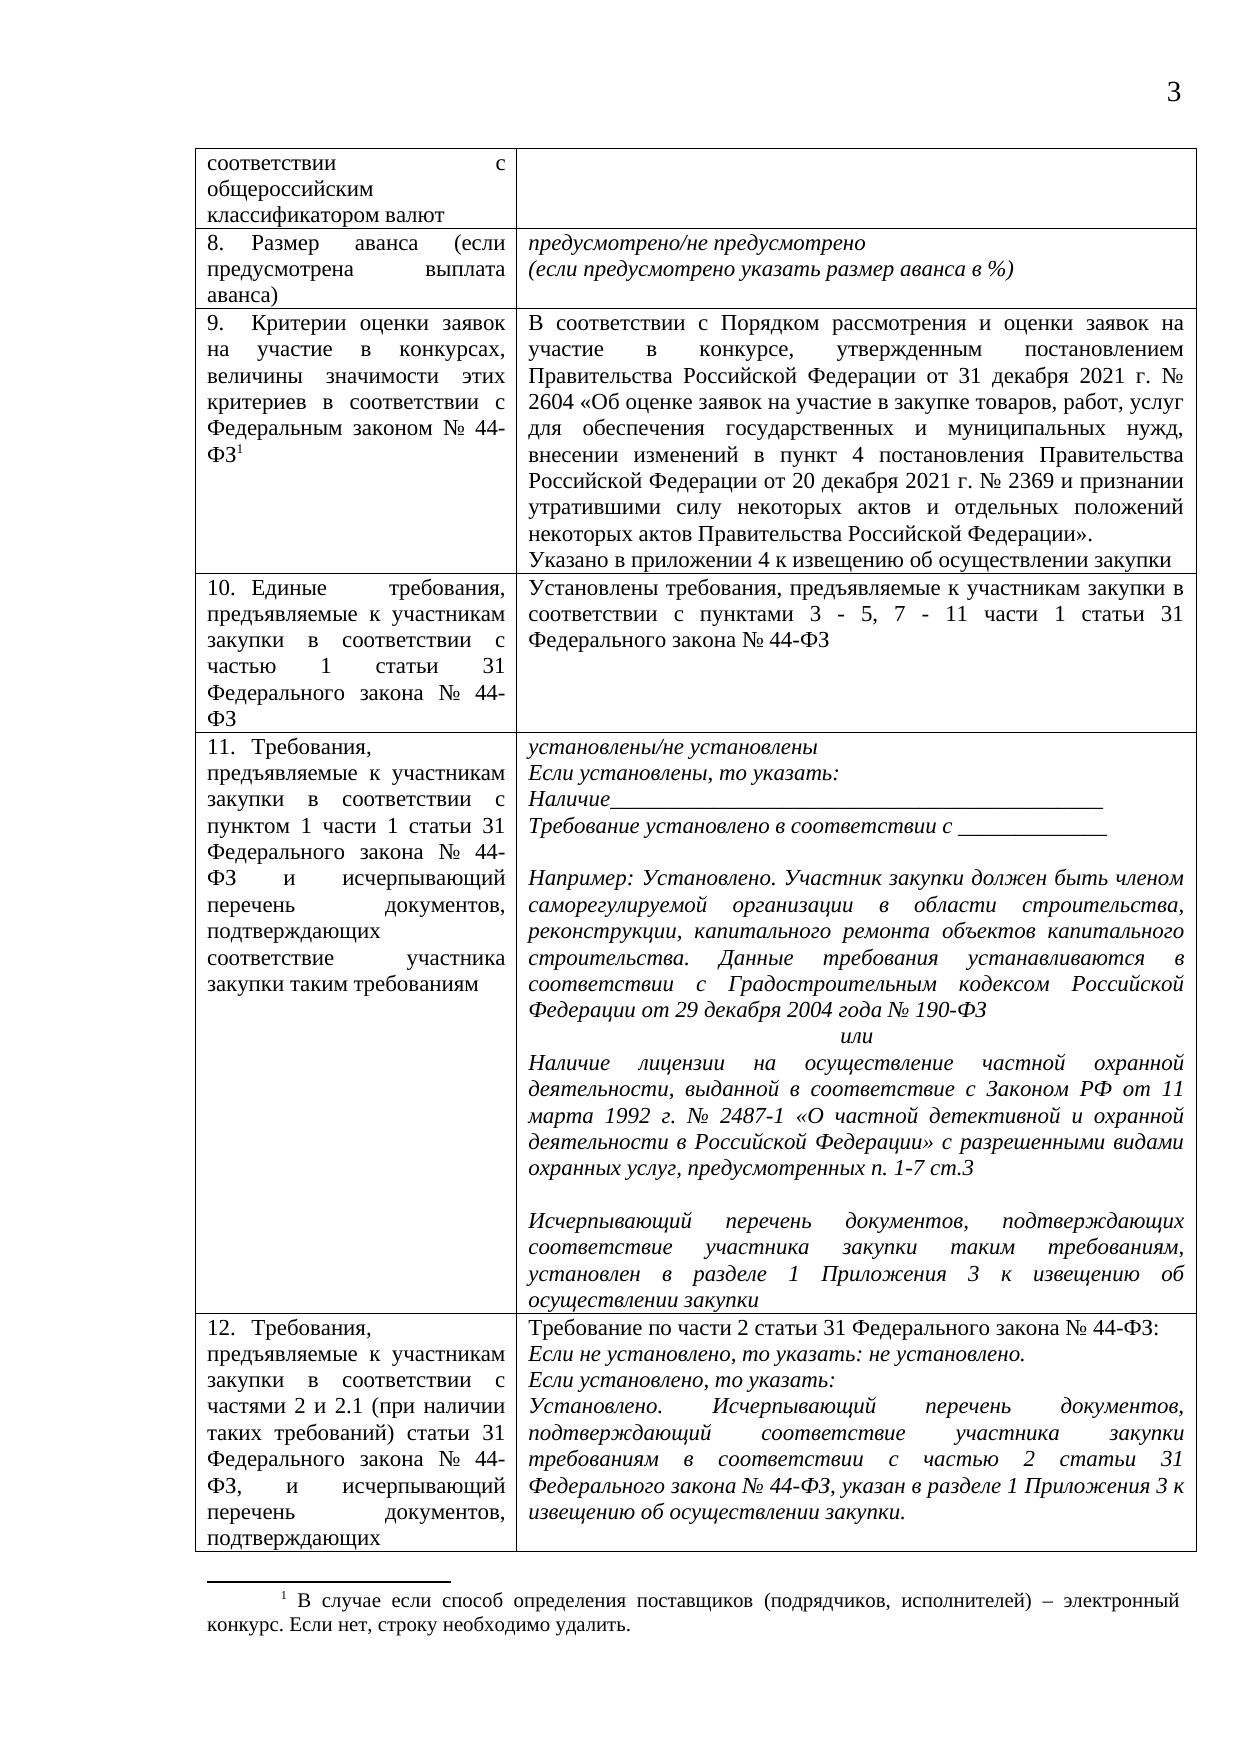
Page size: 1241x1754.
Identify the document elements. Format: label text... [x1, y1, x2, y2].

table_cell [196, 149, 516, 228]
table_cell Установлены требования, предъявляемые к участникам закупки в соответствии с пунктами 3 - 5, 7 - 11 части 1 статьи 31 Федерального закона № 44-ФЗ [517, 574, 1196, 732]
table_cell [517, 1314, 1196, 1551]
table_cell предусмотрено/не предусмотрено (если предусмотрено указать размер аванса в %) [517, 229, 1196, 308]
table_cell Размер аванса (если предусмотрена выплата аванса) [196, 229, 516, 308]
table_cell В соответствии с Порядком рассмотрения и оценки заявок на участие в конкурсе, утвержденным постановлением Правительства Российской Федерации от 31 декабря 2021 г. № 2604 «Об оценке заявок на участие в закупке товаров, работ, услуг для обеспечения государственных и муниципальных нужд, внесении изменений в пункт 4 постановления Правительства Российской Федерации от 20 декабря 2021 г. № 2369 и признании утратившими силу некоторых актов и отдельных положений некоторых актов Правительства Российской Федерации». Указано в приложении 4 к извещению об осуществлении закупки [517, 309, 1196, 572]
table_cell установлены/не установлены Если установлены, то указать: Наличие___________________________________________ Требование установлено в соответствии с _____________ Например: Установлено. Участник закупки должен быть членом саморегулируемой организации в области строительства, реконструкции, капитального ремонта объектов капитального строительства. Данные требования устанавливаются в соответствии с Градостроительным кодексом Российской Федерации от 29 декабря 2004 года № 190-ФЗ или Наличие лицензии на осуществление частной охранной деятельности, выданной в соответствие с Законом РФ от 11 марта 1992 г. № 2487-1 «О частной детективной и охранной деятельности в Российской Федерации» с разрешенными видами охранных услуг, предусмотренных п. 1-7 ст.3 Исчерпывающий перечень документов, подтверждающих соответствие участника закупки таким требованиям, установлен в разделе 1 Приложения 3 к извещению об осуществлении закупки [517, 733, 1196, 1312]
table_cell [517, 149, 1196, 228]
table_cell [196, 1314, 516, 1551]
table_cell Единые требования, предъявляемые к участникам закупки в соответствии с частью 1 статьи 31 Федерального закона № 44-ФЗ [196, 574, 516, 732]
table_cell Критерии оценки заявок на участие в конкурсах, величины значимости этих критериев в соответствии с Федеральным законом № 44-ФЗ [196, 309, 516, 572]
table_cell Требования, предъявляемые к участникам закупки в соответствии с пунктом 1 части 1 статьи 31 Федерального закона № 44-ФЗ и исчерпывающий перечень документов, подтверждающих соответствие участника закупки таким требованиям [196, 733, 516, 1312]
